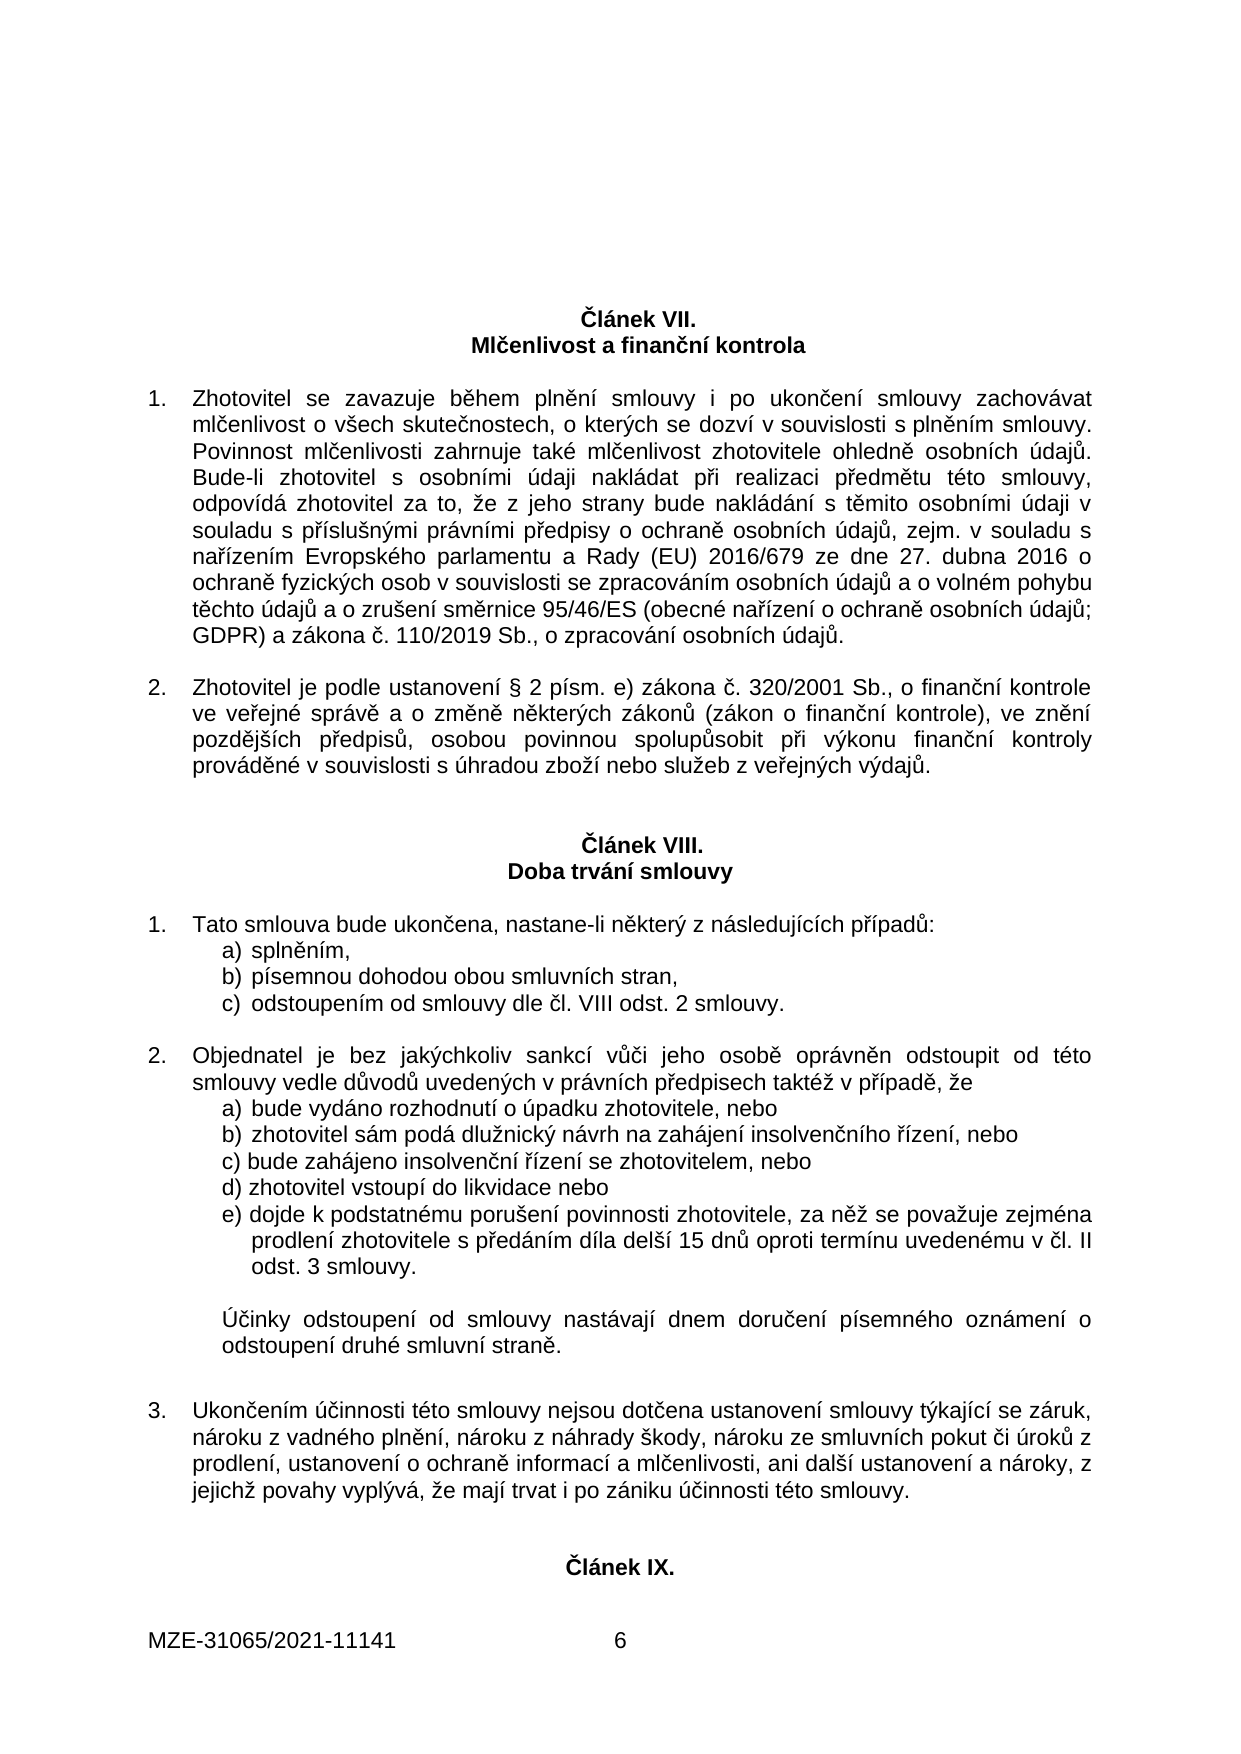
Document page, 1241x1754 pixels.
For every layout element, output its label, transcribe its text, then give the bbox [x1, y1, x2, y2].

list odstoupením od smlouvy dle čl. VIII odst. 2 smlouvy. [222, 990, 1092, 1016]
list Zhotovitel je podle ustanovení § 2 písm. e) zákona č. 320/2001 Sb., o finanční kontrole ve veřejné správě a o změně některých zákonů (zákon o finanční kontrole), ve znění pozdějších předpisů, osobou povinnou spolupůsobit při výkonu finanční kontroly prováděné v souvislosti s úhradou zboží nebo služeb z veřejných výdajů. [148, 673, 1092, 779]
list d) zhotovitel vstoupí do likvidace nebo [222, 1174, 1092, 1201]
list Zhotovitel se zavazuje během plnění smlouvy i po ukončení smlouvy zachovávat mlčenlivost o všech skutečnostech, o kterých se dozví v souvislosti s plněním smlouvy. Povinnost mlčenlivosti zahrnuje také mlčenlivost zhotovitele ohledně osobních údajů. Bude-li zhotovitel s osobními údaji nakládat při realizaci předmětu této smlouvy, odpovídá zhotovitel za to, že z jeho strany bude nakládání s těmito osobními údaji v souladu s příslušnými právními předpisy o ochraně osobních údajů, zejm. v souladu s nařízením Evropského parlamentu a Rady (EU) 2016/679 ze dne 27. dubna 2016 o ochraně fyzických osob v souvislosti se zpracováním osobních údajů a o volném pohybu těchto údajů a o zrušení směrnice 95/46/ES (obecné nařízení o ochraně osobních údajů; GDPR) a zákona č. 110/2019 Sb., o zpracování osobních údajů. [148, 385, 1092, 648]
list e) dojde k podstatnému porušení povinnosti zhotovitele, za něž se považuje zejména prodlení zhotovitele s předáním díla delší 15 dnů oproti termínu uvedenému v čl. II odst. 3 smlouvy. [222, 1201, 1092, 1279]
list c) bude zahájeno insolvenční řízení se zhotovitelem, nebo [222, 1148, 1092, 1174]
list a) bude vydáno rozhodnutí o úpadku zhotovitele, nebo [222, 1095, 1092, 1121]
list Účinky odstoupení od smlouvy nastávají dnem doručení písemného oznámení o odstoupení druhé smluvní straně. [222, 1306, 1092, 1359]
text Článek VIII. [192, 832, 1092, 858]
list Objednatel je bez jakýchkoliv sankcí vůči jeho osobě oprávněn odstoupit od této smlouvy vedle důvodů uvedených v právních předpisech taktéž v případě, že [148, 1042, 1092, 1095]
text Článek IX. [148, 1554, 1092, 1581]
list Ukončením účinnosti této smlouvy nejsou dotčena ustanovení smlouvy týkající se záruk, nároku z vadného plnění, nároku z náhrady škody, nároku ze smluvních pokut či úroků z prodlení, ustanovení o ochraně informací a mlčenlivosti, ani další ustanovení a nároky, z jejichž povahy vyplývá, že mají trvat i po zániku účinnosti této smlouvy. [148, 1397, 1092, 1503]
list písemnou dohodou obou smluvních stran, [222, 963, 1092, 990]
text Doba trvání smlouvy [148, 858, 1092, 884]
text Mlčenlivost a finanční kontrola [184, 332, 1092, 358]
text Článek VII. [184, 306, 1092, 332]
list Tato smlouva bude ukončena, nastane-li některý z následujících případů: [148, 911, 1092, 937]
list b) zhotovitel sám podá dlužnický návrh na zahájení insolvenčního řízení, nebo [222, 1121, 1092, 1148]
list splněním, [222, 937, 1092, 963]
